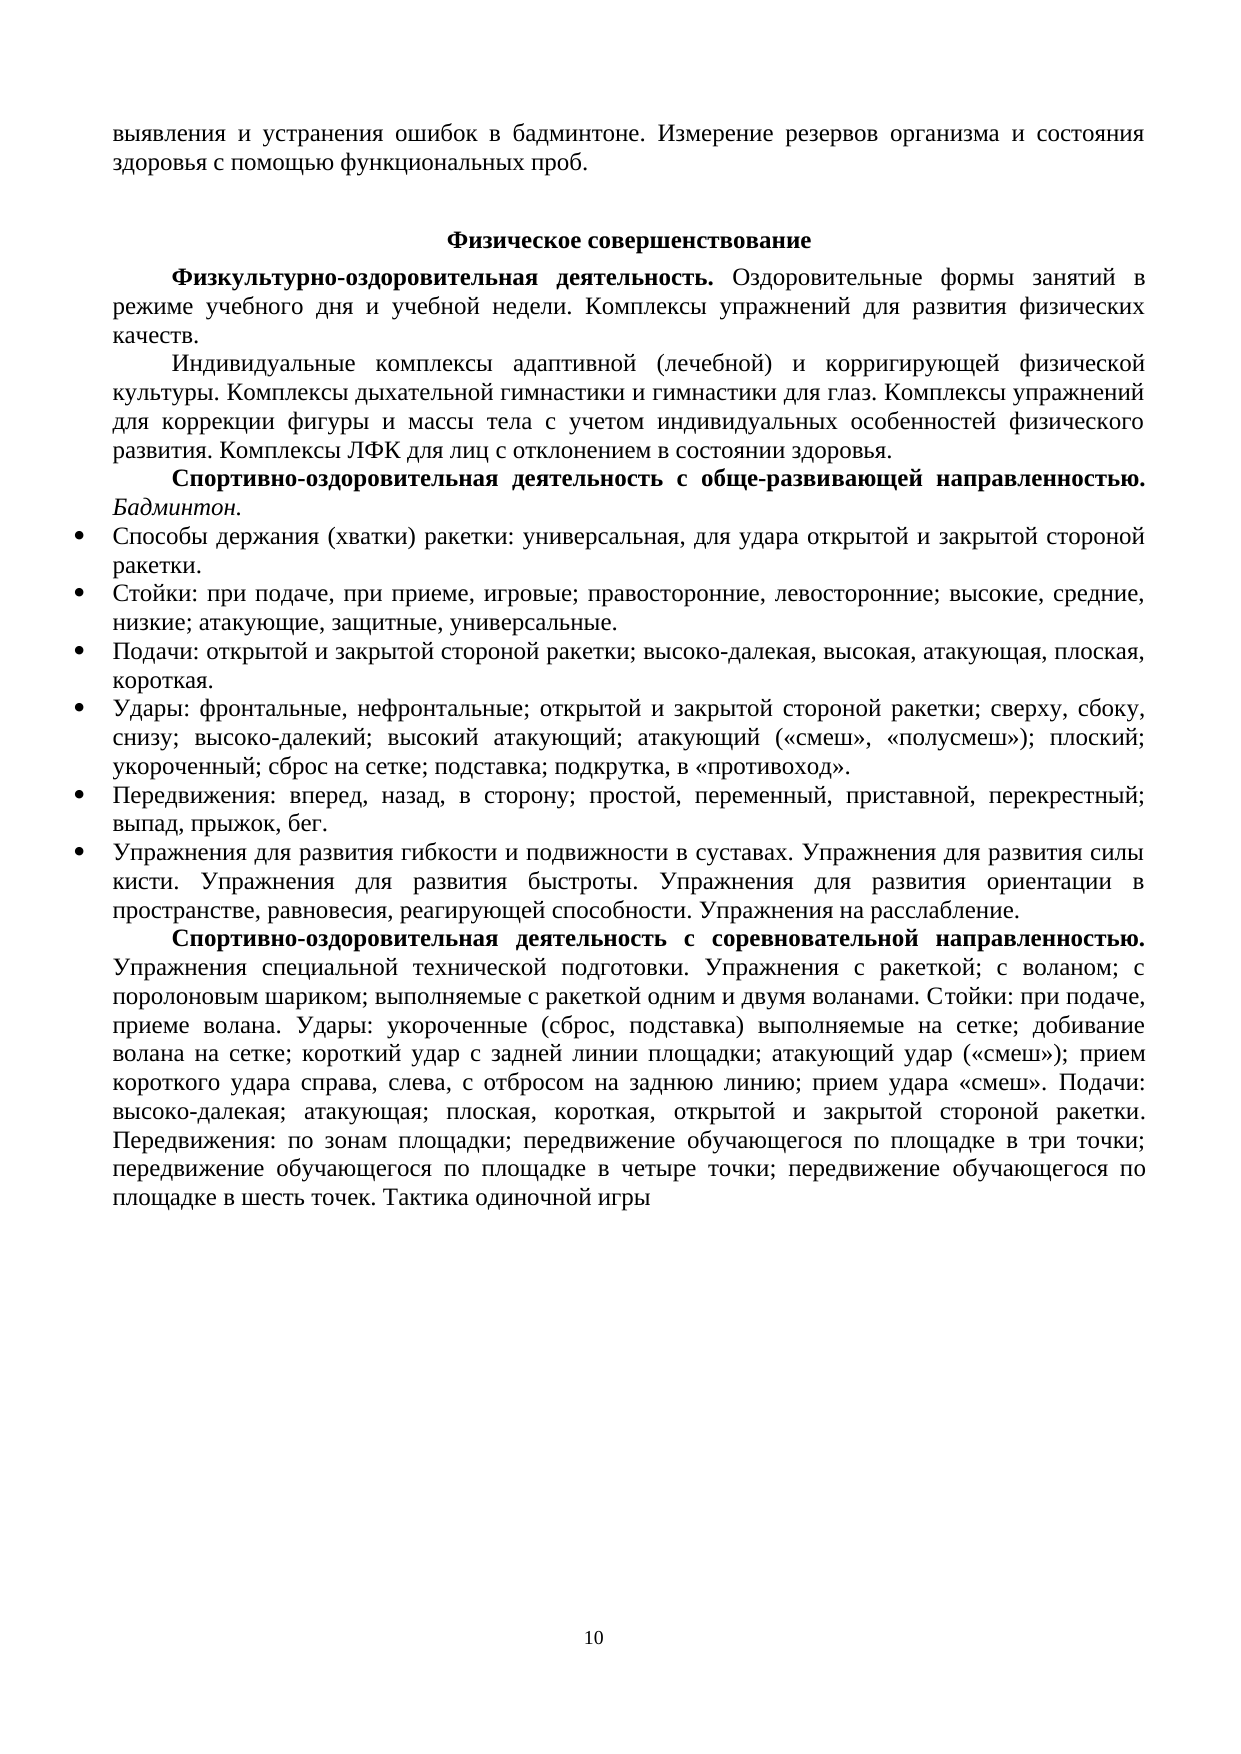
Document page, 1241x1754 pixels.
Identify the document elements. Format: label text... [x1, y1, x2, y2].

text Спортивно-оздоровительная деятельность с обще-развивающей направленностью. Бадминтон. [112, 463, 1146, 521]
text Спортивно-оздоровительная деятельность с соревновательной направленностью. Упражнения специальной технической подготовки. Упражнения с ракеткой; с воланом; с поролоновым шариком; выполняемые с ракеткой одним и двумя воланами. Стойки: при подаче, приеме волана. Удары: укороченные (сброс, подставка) выполняемые на сетке; добивание волана на сетке; короткий удар с задней линии площадки; атакующий удар («смеш»); прием короткого удара справа, слева, с отбросом на заднюю линию; прием удара «смеш». Подачи: высоко-далекая; атакующая; плоская, короткая, открытой и закрытой стороной ракетки. Передвижения: по зонам площадки; передвижение обучающегося по площадке в три точки; передвижение обучающегося по площадке в четыре точки; передвижение обучающегося по площадке в шесть точек. Тактика одиночной игры [112, 923, 1146, 1211]
list Удары: фронтальные, нефронтальные; открытой и закрытой стороной ракетки; сверху, сбоку, снизу; высоко-далекий; высокий атакующий; атакующий («смеш», «полусмеш»); плоский; укороченный; сброс на сетке; подставка; подкрутка, в «противоход». [75, 693, 1146, 780]
list Способы держания (хватки) ракетки: универсальная, для удара открытой и закрытой стороной ракетки. [75, 521, 1146, 578]
list Передвижения: вперед, назад, в сторону; простой, переменный, приставной, перекрестный; выпад, прыжок, бег. [75, 780, 1146, 837]
text Индивидуальные комплексы адаптивной (лечебной) и корригирующей физической культуры. Комплексы дыхательной гимнастики и гимнастики для глаз. Комплексы упражнений для коррекции фигуры и массы тела с учетом индивидуальных особенностей физического развития. Комплексы ЛФК для лиц с отклонением в состоянии здоровья. [112, 348, 1146, 463]
list Стойки: при подаче, при приеме, игровые; правосторонние, левосторонние; высокие, средние, низкие; атакующие, защитные, универсальные. [75, 578, 1146, 636]
text Физкультурно-оздоровительная деятельность. Оздоровительные формы занятий в режиме учебного дня и учебной недели. Комплексы упражнений для развития физических качеств. [112, 262, 1146, 348]
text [112, 118, 1146, 176]
text Физическое совершенствование [112, 225, 1146, 254]
list Упражнения для развития гибкости и подвижности в суставах. Упражнения для развития силы кисти. Упражнения для развития быстроты. Упражнения для развития ориентации в пространстве, равновесия, реагирующей способности. Упражнения на расслабление. [75, 837, 1146, 923]
list Подачи: открытой и закрытой стороной ракетки; высоко-далекая, высокая, атакующая, плоская, короткая. [75, 636, 1146, 693]
